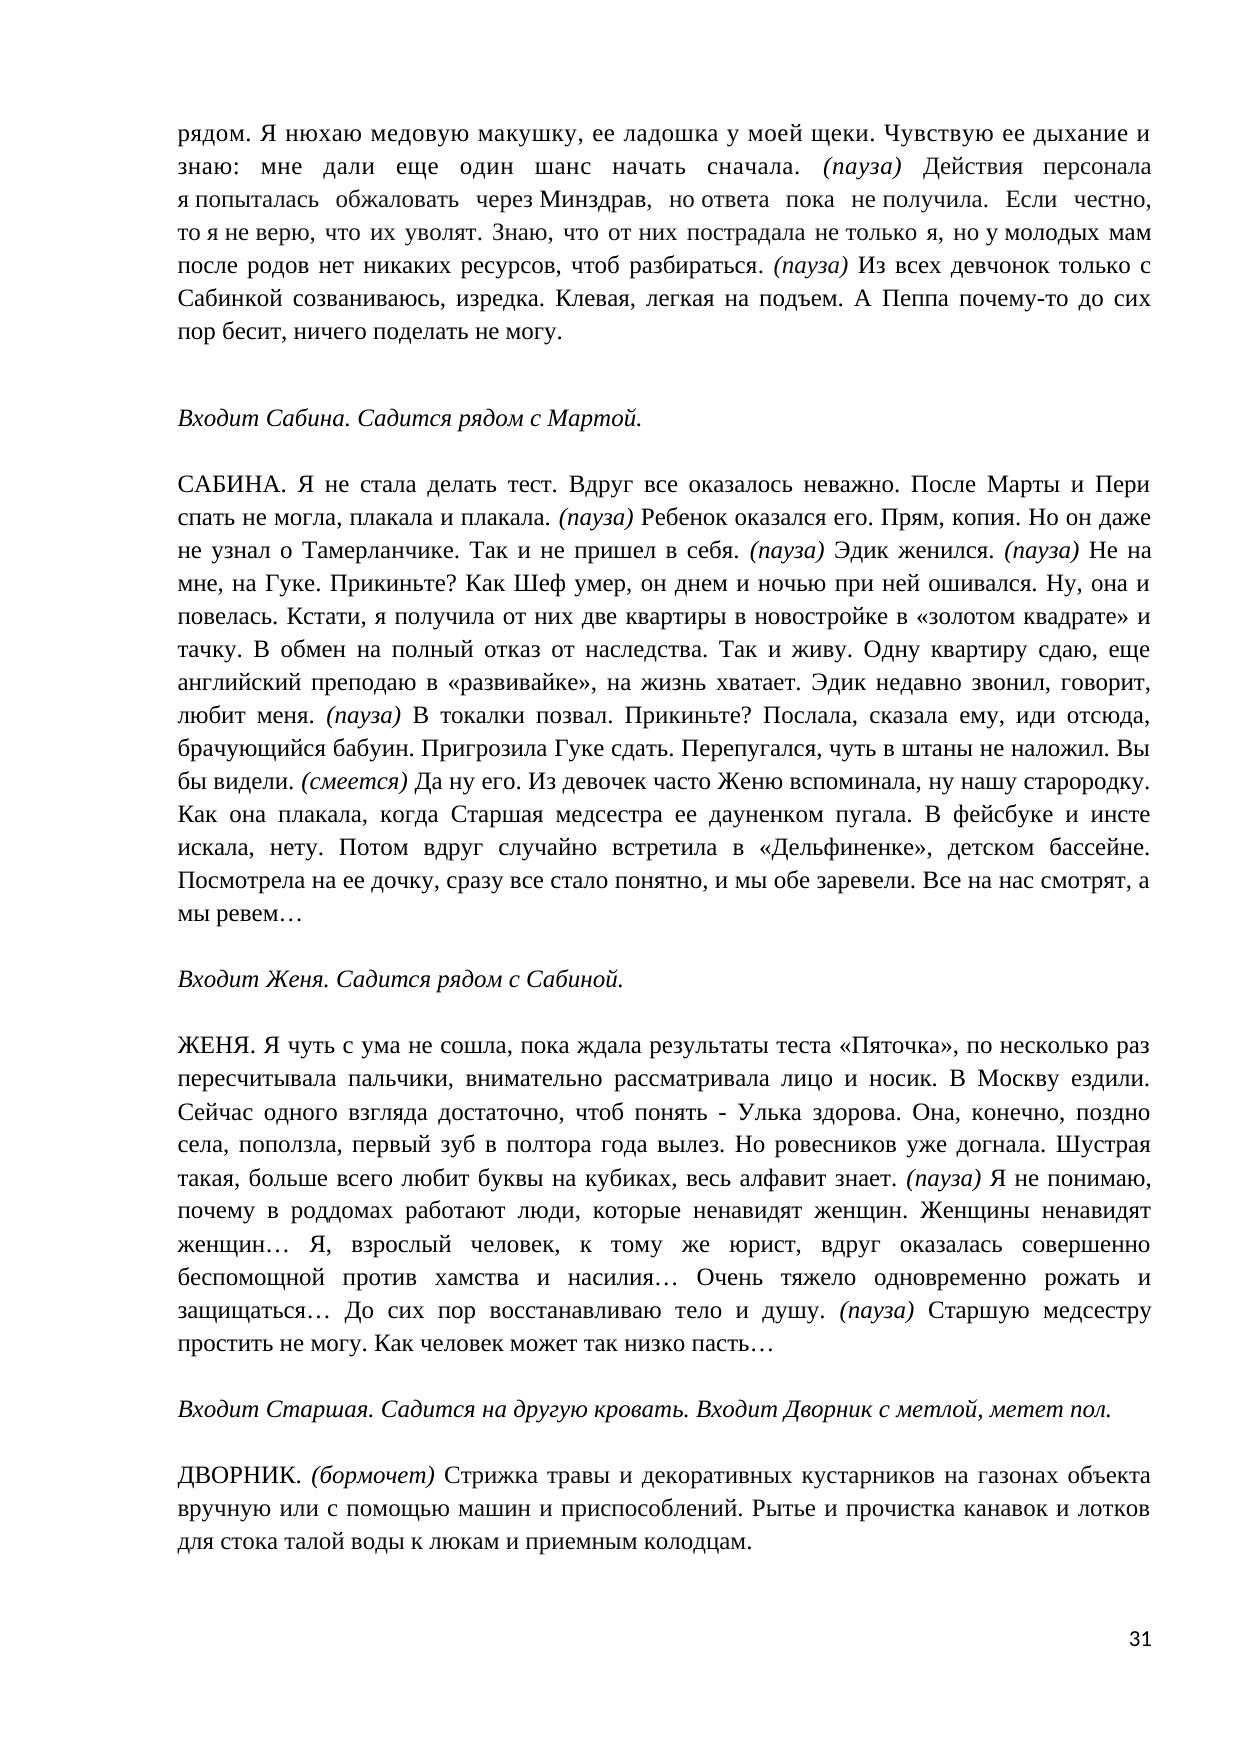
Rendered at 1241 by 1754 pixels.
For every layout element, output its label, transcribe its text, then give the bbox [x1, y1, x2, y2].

text ЖЕНЯ. Я чуть с ума не сошла, пока ждала результаты теста «Пяточка», по несколько раз пересчитывала пальчики, внимательно рассматривала лицо и носик. В Москву ездили. Сейчас одного взгляда достаточно, чтоб понять - Улька здорова. Она, конечно, поздно села, поползла, первый зуб в полтора года вылез. Но ровесников уже догнала. Шустрая такая, больше всего любит буквы на кубиках, весь алфавит знает. (пауза) Я не понимаю, почему в роддомах работают люди, которые ненавидят женщин. Женщины ненавидят женщин… Я, взрослый человек, к тому же юрист, вдруг оказалась совершенно беспомощной против хамства и насилия… Очень тяжело одновременно рожать и защищаться… До сих пор восстанавливаю тело и душу. (пауза) Старшую медсестру простить не могу. Как человек может так низко пасть… [177, 1031, 1152, 1356]
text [177, 118, 1152, 184]
text Входит Женя. Садится рядом с Сабиной. [177, 964, 1152, 993]
text Входит Сабина. Садится рядом с Мартой. [177, 403, 1152, 432]
text САБИНА. Я не стала делать тест. Вдруг все оказалось неважно. После Марты и Пери спать не могла, плакала и плакала. (пауза) Ребенок оказался его. Прям, копия. Но он даже не узнал о Тамерланчике. Так и не пришел в себя. (пауза) Эдик женился. (пауза) Не на мне, на Гуке. Прикиньте? Как Шеф умер, он днем и ночью при ней ошивался. Ну, она и повелась. Кстати, я получила от них две квартиры в новостройке в «золотом квадрате» и тачку. В обмен на полный отказ от наследства. Так и живу. Одну квартиру сдаю, еще английский преподаю в «развивайке», на жизнь хватает. Эдик недавно звонил, говорит, любит меня. (пауза) В токалки позвал. Прикиньте? Послала, сказала ему, иди отсюда, брачующийся бабуин. Пригрозила Гуке сдать. Перепугался, чуть в штаны не наложил. Вы бы видели. (смеется) Да ну его. Из девочек часто Женю вспоминала, ну нашу старородку. Как она плакала, когда Старшая медсестра ее дауненком пугала. В фейсбуке и инсте искала, нету. Потом вдруг случайно встретила в «Дельфиненке», детском бассейне. Посмотрела на ее дочку, сразу все стало понятно, и мы обе заревели. Все на нас смотрят, а мы ревем… [177, 469, 1152, 927]
text Входит Старшая. Садится на другую кровать. Входит Дворник с метлой, метет пол. [177, 1394, 1152, 1422]
text ДВОРНИК. (бормочет) Стрижка травы и декоративных кустарников на газонах объекта вручную или с помощью машин и приспособлений. Рытье и прочистка канавок и лотков для стока талой воды к люкам и приемным колодцам. [177, 1460, 1152, 1554]
